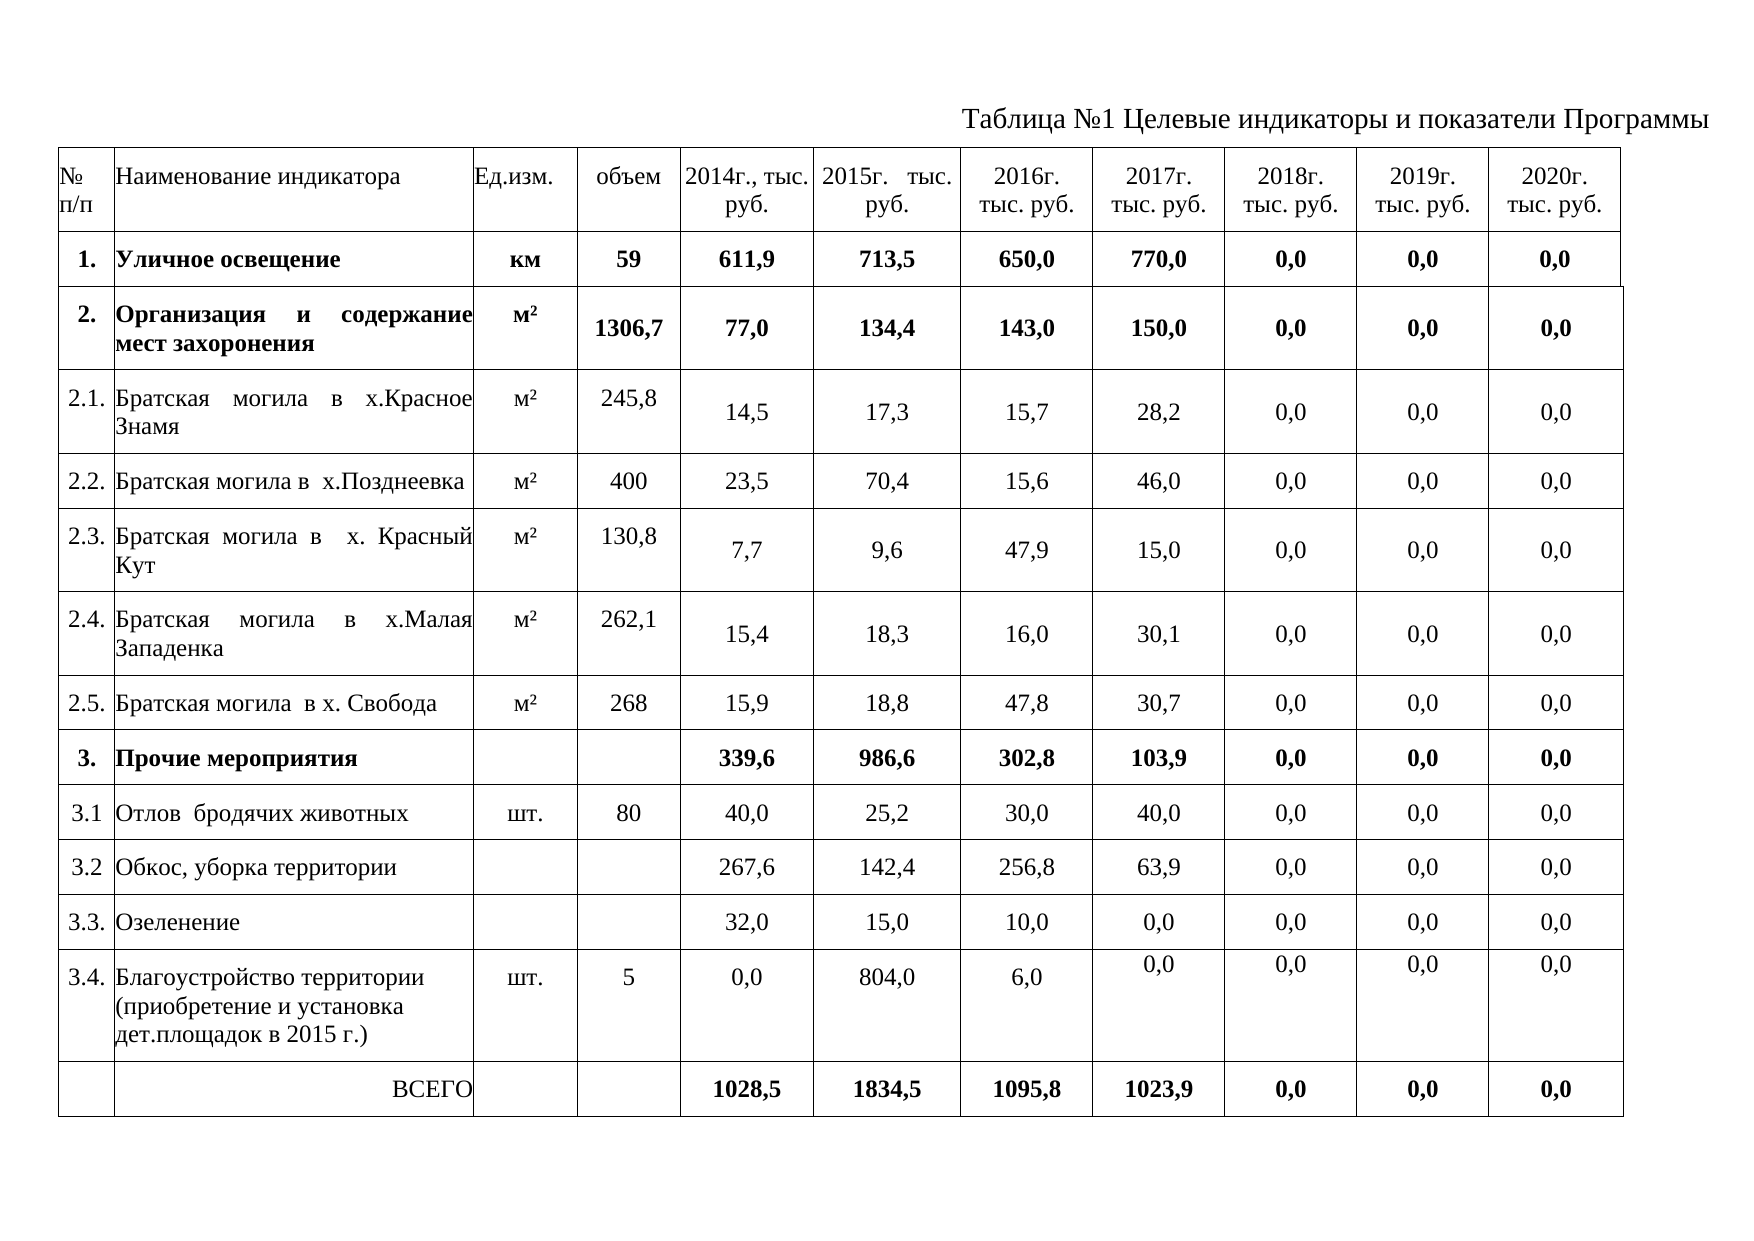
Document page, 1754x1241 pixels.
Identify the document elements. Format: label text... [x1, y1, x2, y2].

table_cell 2. [59, 287, 114, 369]
table_cell Прочие мероприятия [115, 730, 473, 784]
table_cell 0,0 [1489, 509, 1623, 591]
table_cell 804,0 [814, 950, 960, 1061]
table_cell 7,7 [681, 509, 813, 591]
table_cell 302,8 [961, 730, 1092, 784]
table_cell 25,2 [814, 785, 960, 839]
table_cell м² [474, 592, 577, 674]
table_cell Уличное освещение [115, 232, 473, 286]
table_cell 9,6 [814, 509, 960, 591]
table_cell 150,0 [1093, 287, 1224, 369]
table_cell 770,0 [1093, 232, 1224, 286]
table_cell 2.1. [59, 370, 114, 453]
table_cell 0,0 [1357, 950, 1488, 1061]
table_cell 1834,5 [814, 1062, 960, 1116]
table_cell 0,0 [1357, 1062, 1488, 1116]
table_cell 0,0 [1225, 895, 1356, 948]
table_cell 0,0 [1357, 676, 1488, 729]
table_cell 70,4 [814, 454, 960, 507]
table_cell 142,4 [814, 840, 960, 894]
table_cell 1. [59, 232, 114, 286]
table_cell 0,0 [1357, 454, 1488, 507]
table_cell 262,1 [578, 592, 680, 674]
table_cell 32,0 [681, 895, 813, 948]
table_cell 0,0 [1225, 287, 1356, 369]
table_cell 339,6 [681, 730, 813, 784]
table_cell 47,9 [961, 509, 1092, 591]
table_cell 23,5 [681, 454, 813, 507]
table_cell 0,0 [1357, 592, 1488, 674]
table_cell 0,0 [1489, 785, 1623, 839]
table_header 2019г. тыс. руб. [1357, 148, 1488, 231]
table_header 2015г. тыс. руб. [814, 148, 960, 231]
table_cell 15,0 [814, 895, 960, 948]
table_cell 256,8 [961, 840, 1092, 894]
table_cell 6,0 [961, 950, 1092, 1061]
table_cell 3.2 [59, 840, 114, 894]
table_cell 611,9 [681, 232, 813, 286]
table_cell 0,0 [1489, 1062, 1623, 1116]
table_cell 80 [578, 785, 680, 839]
table_cell 3.3. [59, 895, 114, 948]
table_header 2017г. тыс. руб. [1093, 148, 1224, 231]
table_header Ед.изм. [474, 148, 577, 231]
table_cell 0,0 [681, 950, 813, 1061]
table_cell [474, 730, 577, 784]
table_header 2020г. тыс. руб. [1489, 148, 1620, 231]
table_cell 0,0 [1357, 840, 1488, 894]
table_cell Братская могила в х.Позднеевка [115, 454, 473, 507]
table_cell 0,0 [1225, 950, 1356, 1061]
table_cell 1095,8 [961, 1062, 1092, 1116]
table_header 2018г. тыс. руб. [1225, 148, 1356, 231]
table_cell 0,0 [1357, 730, 1488, 784]
table_cell 0,0 [1225, 370, 1356, 453]
table_cell 0,0 [1357, 785, 1488, 839]
table_cell [59, 1062, 114, 1116]
table_cell 0,0 [1225, 785, 1356, 839]
table_cell 40,0 [1093, 785, 1224, 839]
table_cell 0,0 [1489, 895, 1623, 948]
table_header Наименование индикатора [115, 148, 473, 231]
table_cell 14,5 [681, 370, 813, 453]
table_cell Организация и содержание мест захоронения [115, 287, 473, 369]
table_cell 143,0 [961, 287, 1092, 369]
table_cell 1028,5 [681, 1062, 813, 1116]
table_cell 0,0 [1357, 509, 1488, 591]
table_cell 47,8 [961, 676, 1092, 729]
table_cell 0,0 [1225, 1062, 1356, 1116]
table_cell 0,0 [1225, 840, 1356, 894]
table_cell 2.3. [59, 509, 114, 591]
table_cell 15,0 [1093, 509, 1224, 591]
table_cell 15,7 [961, 370, 1092, 453]
table_cell 18,3 [814, 592, 960, 674]
table_cell 713,5 [814, 232, 960, 286]
table_cell ВСЕГО [115, 1062, 473, 1116]
table_cell 5 [578, 950, 680, 1061]
table_cell [578, 1062, 680, 1116]
table_cell Братская могила в х.Малая Западенка [115, 592, 473, 674]
table_cell 0,0 [1225, 592, 1356, 674]
table_cell 0,0 [1357, 895, 1488, 948]
text Таблица №1 Целевые индикаторы и показатели Программы [59, 101, 1709, 135]
table_cell 63,9 [1093, 840, 1224, 894]
table_cell 0,0 [1357, 232, 1488, 286]
table_cell 59 [578, 232, 680, 286]
table_cell Обкос, уборка территории [115, 840, 473, 894]
table_cell 0,0 [1357, 370, 1488, 453]
table_cell [578, 840, 680, 894]
table_cell 0,0 [1489, 287, 1623, 369]
table_cell 134,4 [814, 287, 960, 369]
table_header № п/п [59, 148, 114, 231]
table_cell 3. [59, 730, 114, 784]
table_cell 2.5. [59, 676, 114, 729]
table_cell 0,0 [1489, 950, 1623, 1061]
table_cell км [474, 232, 577, 286]
table_cell 40,0 [681, 785, 813, 839]
table_cell 0,0 [1225, 454, 1356, 507]
table_cell Озеленение [115, 895, 473, 948]
table_cell 986,6 [814, 730, 960, 784]
table_cell 16,0 [961, 592, 1092, 674]
table_cell 2.4. [59, 592, 114, 674]
table_cell 0,0 [1489, 676, 1623, 729]
table_cell 30,1 [1093, 592, 1224, 674]
table_cell 268 [578, 676, 680, 729]
table_cell 0,0 [1489, 370, 1623, 453]
table_cell Благоустройство территории (приобретение и установка дет.площадок в 2015 г.) [115, 950, 473, 1061]
table_cell 10,0 [961, 895, 1092, 948]
table_header 2016г. тыс. руб. [961, 148, 1092, 231]
table_cell 15,9 [681, 676, 813, 729]
table_cell м² [474, 509, 577, 591]
table_cell 30,0 [961, 785, 1092, 839]
table_cell 1023,9 [1093, 1062, 1224, 1116]
table_cell 1306,7 [578, 287, 680, 369]
table_cell 46,0 [1093, 454, 1224, 507]
table_header 2014г., тыс. руб. [681, 148, 813, 231]
table_cell 0,0 [1093, 950, 1224, 1061]
table_cell 103,9 [1093, 730, 1224, 784]
table_cell 28,2 [1093, 370, 1224, 453]
table_cell [474, 1062, 577, 1116]
table_cell Братская могила в х. Красный Кут [115, 509, 473, 591]
table_cell 0,0 [1489, 840, 1623, 894]
table_cell 0,0 [1225, 509, 1356, 591]
table_cell 0,0 [1225, 730, 1356, 784]
table_cell 245,8 [578, 370, 680, 453]
table_header объем [578, 148, 680, 231]
table_cell м² [474, 676, 577, 729]
table_cell 400 [578, 454, 680, 507]
table_cell 18,8 [814, 676, 960, 729]
table_cell м² [474, 370, 577, 453]
table_cell [474, 840, 577, 894]
table_cell 17,3 [814, 370, 960, 453]
table_cell м² [474, 287, 577, 369]
table_cell 0,0 [1225, 676, 1356, 729]
table_cell 0,0 [1225, 232, 1356, 286]
table_cell 0,0 [1489, 730, 1623, 784]
table_cell шт. [474, 785, 577, 839]
table_cell 30,7 [1093, 676, 1224, 729]
table_cell Отлов бродячих животных [115, 785, 473, 839]
table_cell 0,0 [1489, 454, 1623, 507]
table_cell 3.4. [59, 950, 114, 1061]
table_cell шт. [474, 950, 577, 1061]
table_cell 130,8 [578, 509, 680, 591]
table_cell м² [474, 454, 577, 507]
table_cell 267,6 [681, 840, 813, 894]
table_cell 0,0 [1093, 895, 1224, 948]
table_cell 0,0 [1357, 287, 1488, 369]
table_cell 15,4 [681, 592, 813, 674]
table_cell 77,0 [681, 287, 813, 369]
table_cell [578, 730, 680, 784]
table_cell [474, 895, 577, 948]
table_cell 3.1 [59, 785, 114, 839]
table_cell 0,0 [1489, 592, 1623, 674]
table_cell 15,6 [961, 454, 1092, 507]
table_cell Братская могила в х.Красное Знамя [115, 370, 473, 453]
table_cell 2.2. [59, 454, 114, 507]
table_cell 650,0 [961, 232, 1092, 286]
table_cell Братская могила в х. Свобода [115, 676, 473, 729]
table_cell [578, 895, 680, 948]
table_cell 0,0 [1489, 232, 1620, 286]
